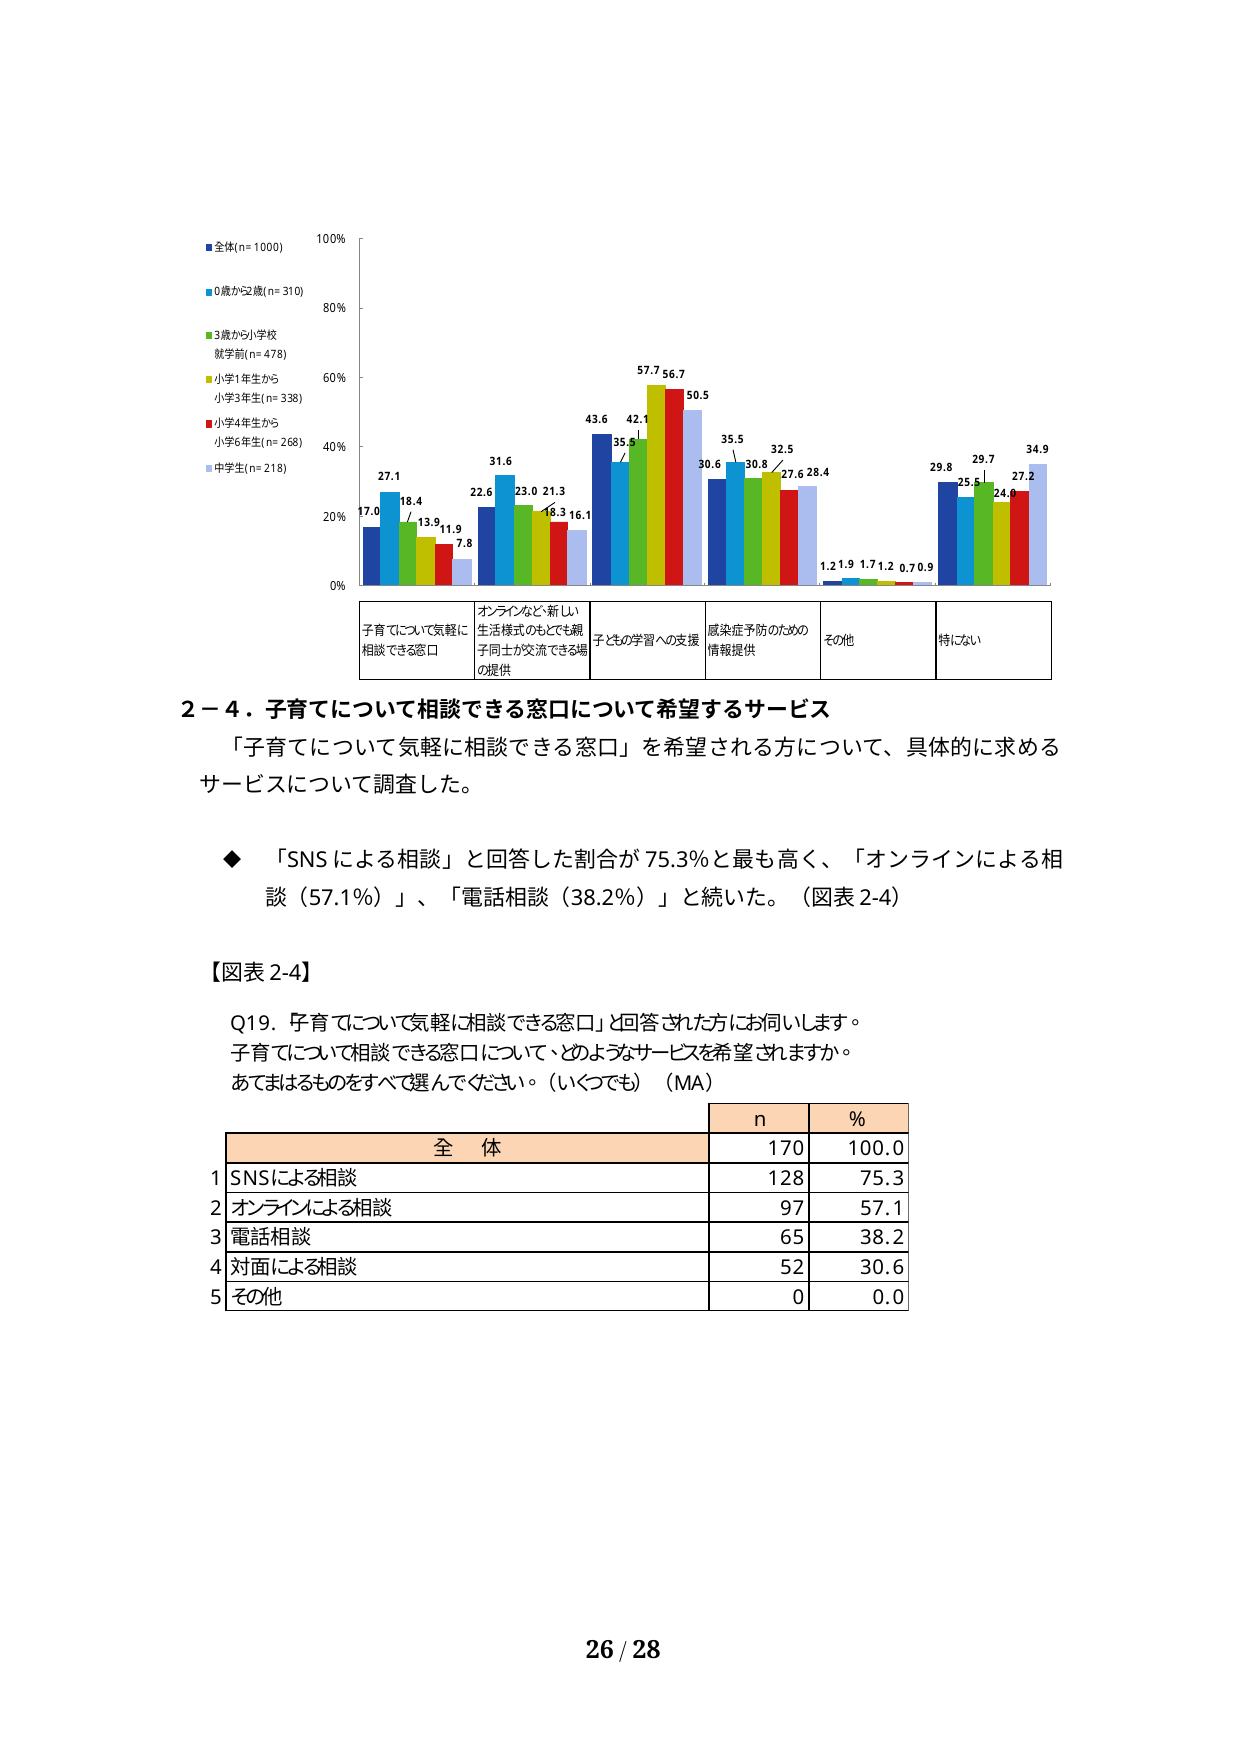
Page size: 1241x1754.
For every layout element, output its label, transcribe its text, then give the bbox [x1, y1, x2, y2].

text ２－４．子育てについて相談できる窓口について希望するサービス [177, 689, 1063, 727]
list 「SNSによる相談」と回答した割合が75.3％と最も高く、「オンラインによる相談（57.1％）」、「電話相談（38.2％）」と続いた。（図表2-4） [221, 839, 1063, 914]
text 【図表2-4】 [177, 952, 1063, 989]
text 「子育てについて気軽に相談できる窓口」を希望される方について、具体的に求めるサービスについて調査した。 [199, 727, 1063, 802]
